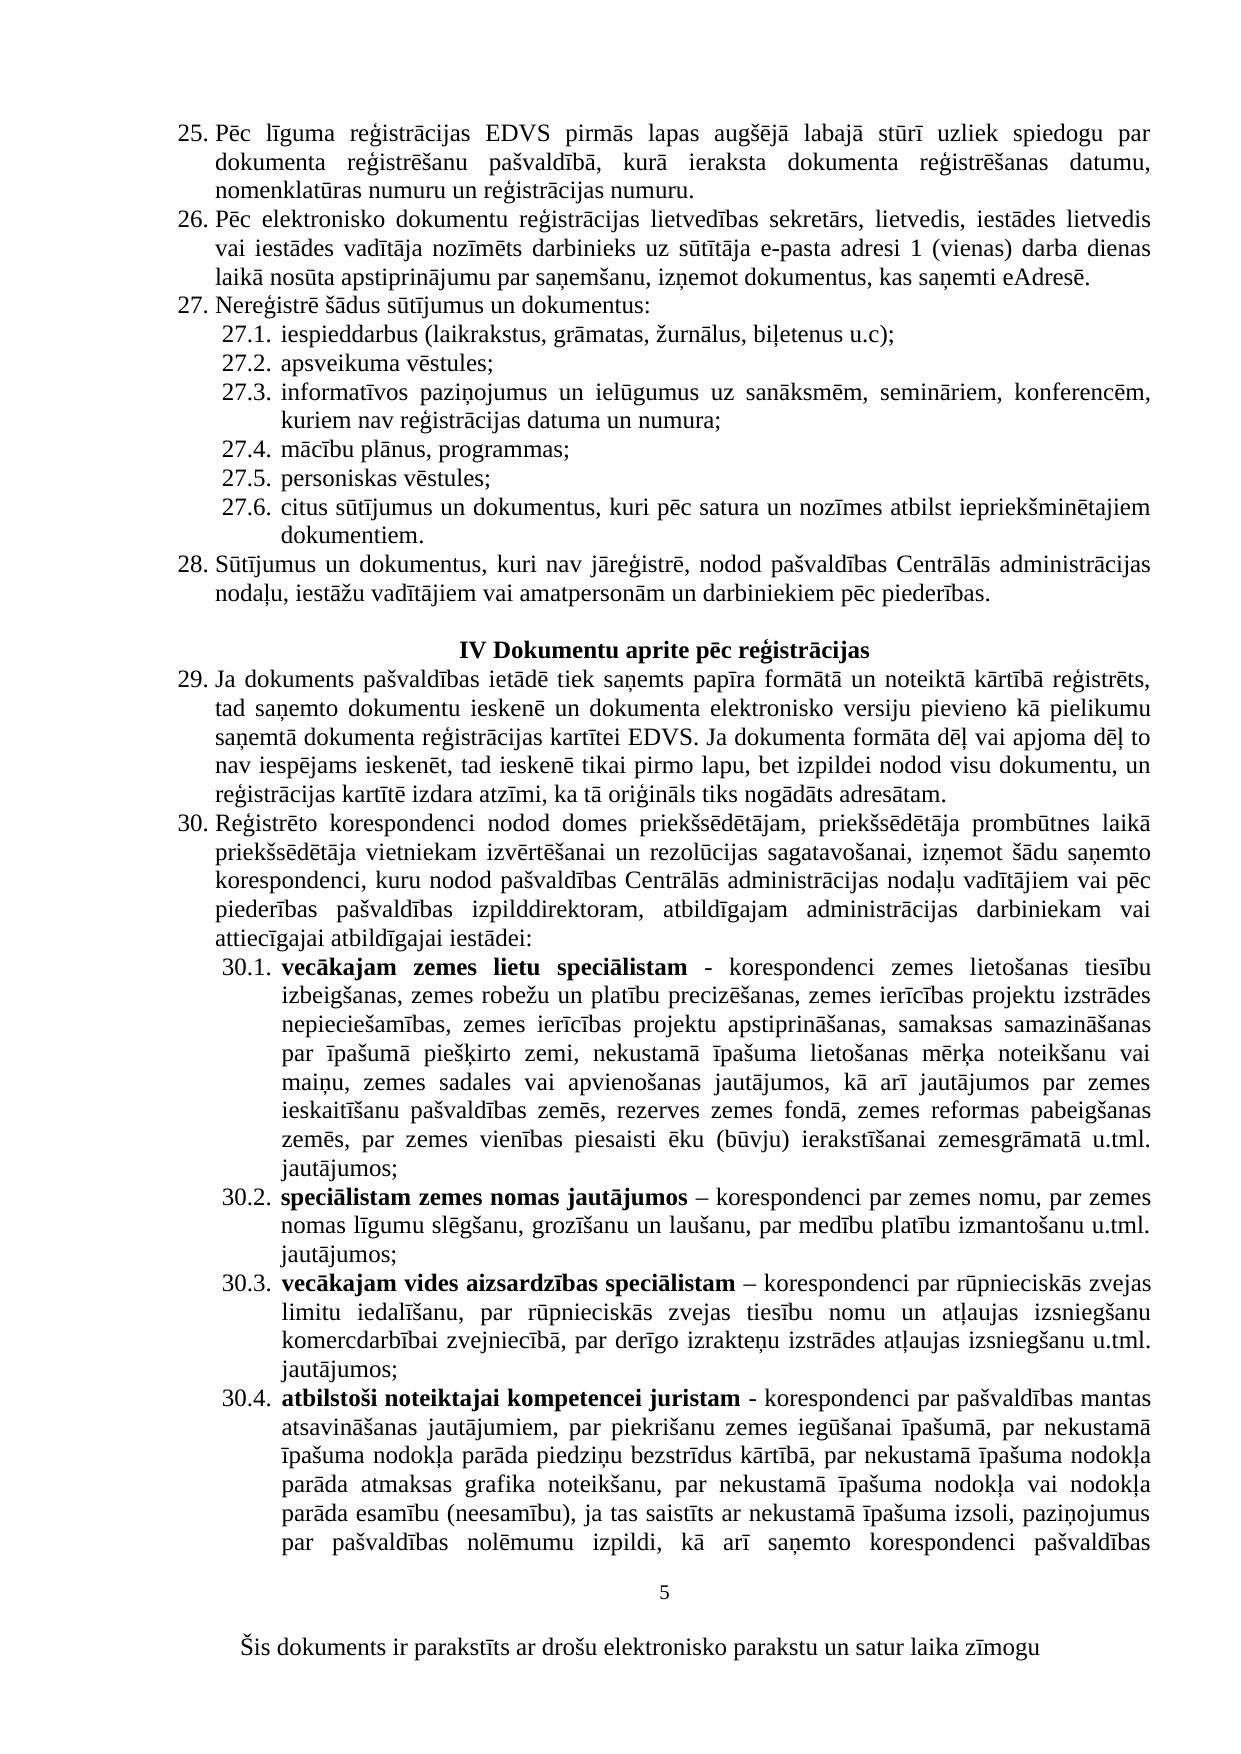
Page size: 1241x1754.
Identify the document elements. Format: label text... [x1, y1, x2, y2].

list Nereģistrē šādus sūtījumus un dokumentus: [177, 291, 1152, 319]
list iespieddarbus (laikrakstus, grāmatas, žurnālus, biļetenus u.c); [222, 319, 1152, 348]
list personiskas vēstules; [222, 463, 1152, 492]
list Pēc elektronisko dokumentu reģistrācijas lietvedības sekretārs, lietvedis, iestādes lietvedis vai iestādes vadītāja nozīmēts darbinieks uz sūtītāja e-pasta adresi 1 (vienas) darba dienas laikā nosūta apstiprinājumu par saņemšanu, izņemot dokumentus, kas saņemti eAdresē. [177, 204, 1152, 291]
list Pēc līguma reģistrācijas EDVS pirmās lapas augšējā labajā stūrī uzliek spiedogu par dokumenta reģistrēšanu pašvaldībā, kurā ieraksta dokumenta reģistrēšanas datumu, nomenklatūras numuru un reģistrācijas numuru. [177, 118, 1152, 204]
list mācību plānus, programmas; [222, 434, 1152, 463]
list vecākajam vides aizsardzības speciālistam – korespondenci par rūpnieciskās zvejas limitu iedalīšanu, par rūpnieciskās zvejas tiesību nomu un atļaujas izsniegšanu komercdarbībai zvejniecībā, par derīgo izrakteņu izstrādes atļaujas izsniegšanu u.tml. jautājumos; [222, 1268, 1152, 1383]
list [222, 1383, 1152, 1556]
text IV Dokumentu aprite pēc reģistrācijas [177, 636, 1152, 664]
list Reģistrēto korespondenci nodod domes priekšsēdētājam, priekšsēdētāja prombūtnes laikā priekšsēdētāja vietniekam izvērtēšanai un rezolūcijas sagatavošanai, izņemot šādu saņemto korespondenci, kuru nodod pašvaldības Centrālās administrācijas nodaļu vadītājiem vai pēc piederības pašvaldības izpilddirektoram, atbildīgajam administrācijas darbiniekam vai attiecīgajai atbildīgajai iestādei: [177, 808, 1152, 952]
list vecākajam zemes lietu speciālistam - korespondenci zemes lietošanas tiesību izbeigšanas, zemes robežu un platību precizēšanas, zemes ierīcības projektu izstrādes nepieciešamības, zemes ierīcības projektu apstiprināšanas, samaksas samazināšanas par īpašumā piešķirto zemi, nekustamā īpašuma lietošanas mērķa noteikšanu vai maiņu, zemes sadales vai apvienošanas jautājumos, kā arī jautājumos par zemes ieskaitīšanu pašvaldības zemēs, rezerves zemes fondā, zemes reformas pabeigšanas zemēs, par zemes vienības piesaisti ēku (būvju) ierakstīšanai zemesgrāmatā u.tml. jautājumos; [222, 952, 1152, 1182]
list informatīvos paziņojumus un ielūgumus uz sanāksmēm, semināriem, konferencēm, kuriem nav reģistrācijas datuma un numura; [222, 377, 1152, 434]
list citus sūtījumus un dokumentus, kuri pēc satura un nozīmes atbilst iepriekšminētajiem dokumentiem. [222, 492, 1152, 549]
list speciālistam zemes nomas jautājumos – korespondenci par zemes nomu, par zemes nomas līgumu slēgšanu, grozīšanu un laušanu, par medību platību izmantošanu u.tml. jautājumos; [222, 1182, 1152, 1268]
list Sūtījumus un dokumentus, kuri nav jāreģistrē, nodod pašvaldības Centrālās administrācijas nodaļu, iestāžu vadītājiem vai amatpersonām un darbiniekiem pēc piederības. [177, 549, 1152, 607]
list Ja dokuments pašvaldības ietādē tiek saņemts papīra formātā un noteiktā kārtībā reģistrēts, tad saņemto dokumentu ieskenē un dokumenta elektronisko versiju pievieno kā pielikumu saņemtā dokumenta reģistrācijas kartītei EDVS. Ja dokumenta formāta dēļ vai apjoma dēļ to nav iespējams ieskenēt, tad ieskenē tikai pirmo lapu, bet izpildei nodod visu dokumentu, un reģistrācijas kartītē izdara atzīmi, ka tā oriģināls tiks nogādāts adresātam. [177, 664, 1152, 808]
list apsveikuma vēstules; [222, 348, 1152, 377]
